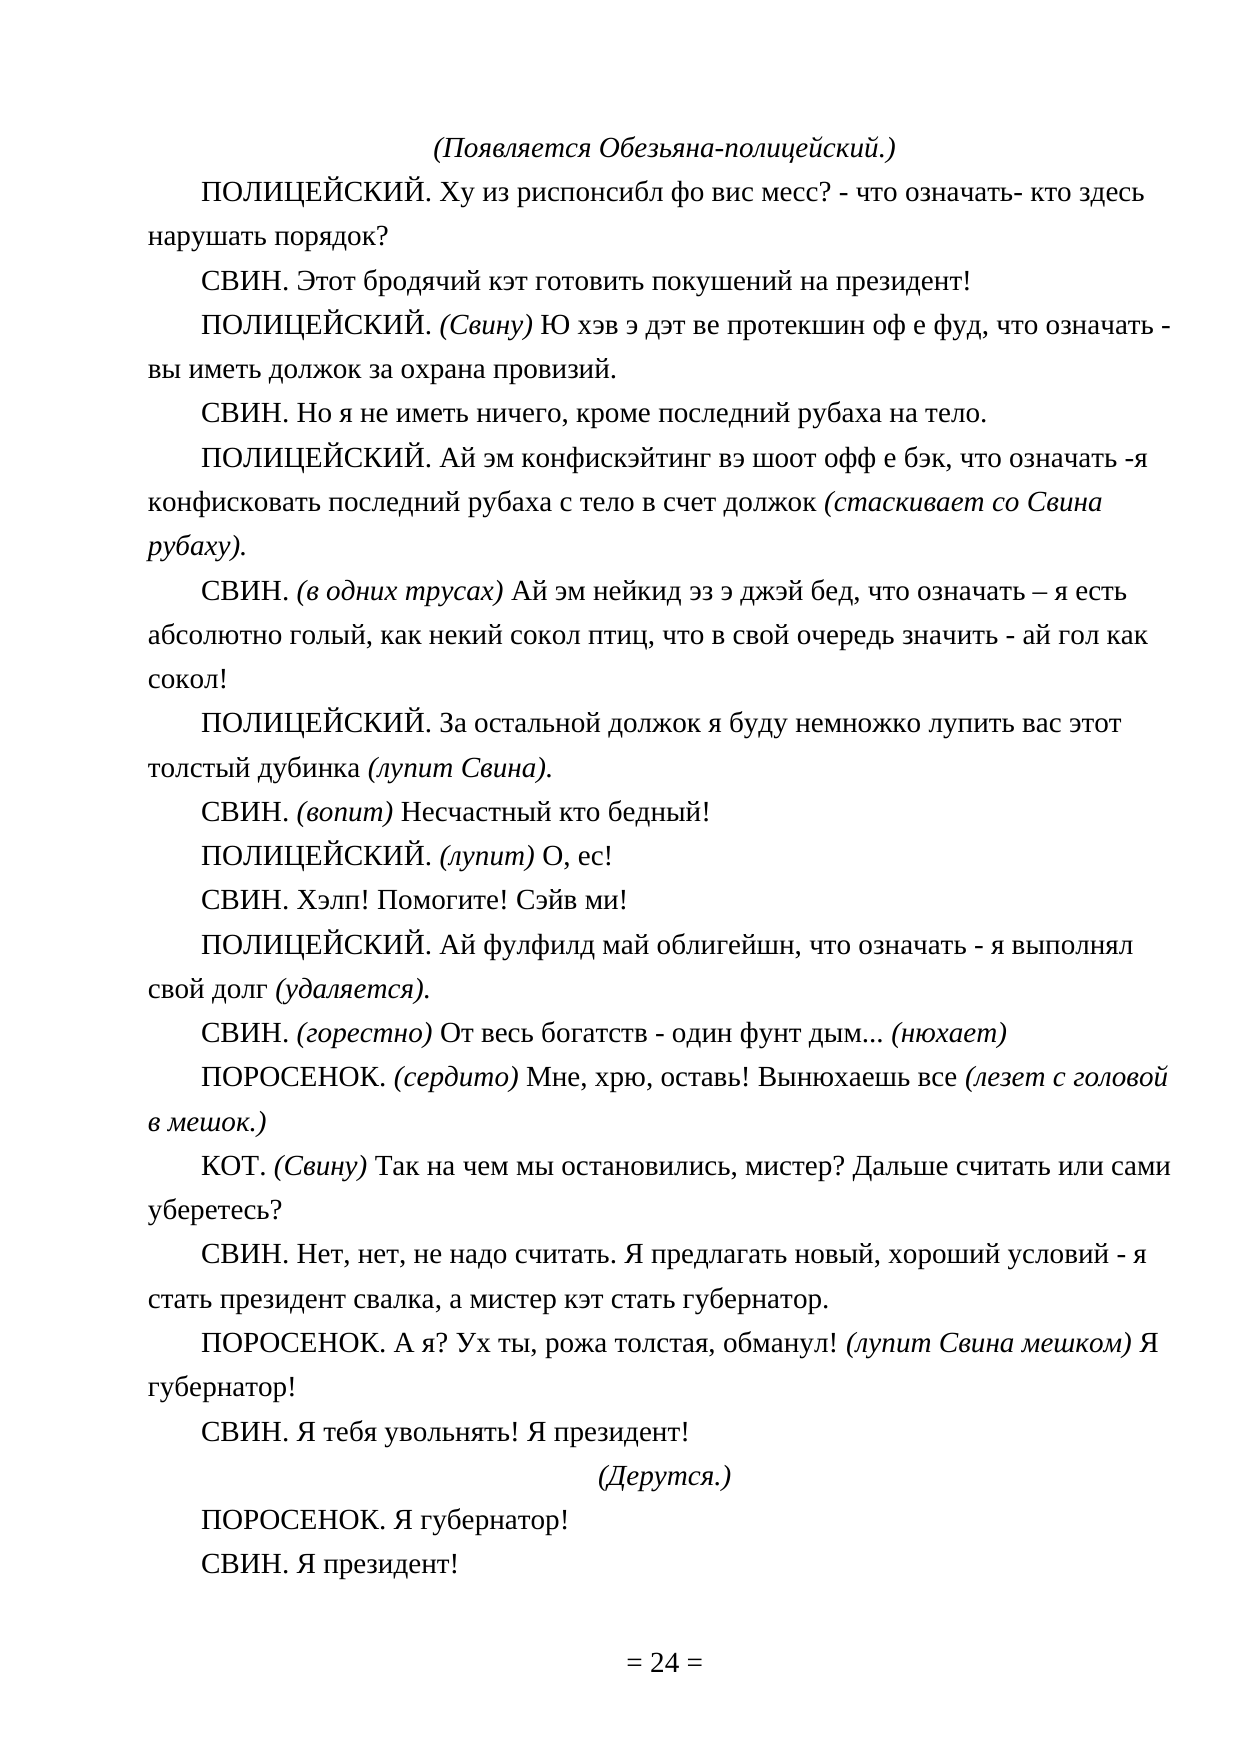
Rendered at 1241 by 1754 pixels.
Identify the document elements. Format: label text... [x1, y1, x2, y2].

text ПОЛИЦЕЙСКИЙ. За остальной должок я буду немножко лупить вас этот толстый дубинка (лупит Свина). [148, 705, 1181, 783]
text СВИН. Этот бродячий кэт готовить покушений на президент! [148, 263, 1181, 296]
text КОТ. (Свину) Так на чем мы остановились, мистер? Дальше считать или сами уберетесь? [148, 1148, 1181, 1226]
text ПОЛИЦЕЙСКИЙ. (Свину) Ю хэв э дэт ве протекшин оф е фуд, что означать - вы иметь должок за охрана провизий. [148, 307, 1181, 385]
text (Появляется Обезьяна-полицейский.) [148, 130, 1181, 163]
text СВИН. Нет, нет, не надо считать. Я предлагать новый, хороший условий - я стать президент свалка, а мистер кэт стать губернатор. [148, 1237, 1181, 1314]
text СВИН. Но я не иметь ничего, кроме последний рубаха на тело. [148, 396, 1181, 429]
text ПОЛИЦЕЙСКИЙ. (лупит) О, ес! [148, 838, 1181, 872]
text СВИН. Я президент! [148, 1547, 1181, 1580]
text ПОЛИЦЕЙСКИЙ. Ай эм конфискэйтинг вэ шоот офф е бэк, что означать -я конфисковать последний рубаха с тело в счет должок (стаскивает со Свина рубаху). [148, 440, 1181, 562]
text ПОРОСЕНОК. (сердито) Мне, хрю, оставь! Вынюхаешь все (лезет с головой в мешок.) [148, 1059, 1181, 1137]
text СВИН. (в одних трусах) Ай эм нейкид эз э джэй бед, что означать – я есть абсолютно голый, как некий сокол птиц, что в свой очередь значить - ай гол как сокол! [148, 573, 1181, 695]
text ПОЛИЦЕЙСКИЙ. Ху из риспонсибл фо вис месс? - что означать- кто здесь нарушать порядок? [148, 174, 1181, 252]
text ПОРОСЕНОК. Я губернатор! [148, 1502, 1181, 1536]
text СВИН. Я тебя увольнять! Я президент! [148, 1414, 1181, 1447]
text ПОРОСЕНОК. А я? Ух ты, рожа толстая, обманул! (лупит Свина мешком) Я губернатор! [148, 1325, 1181, 1403]
text ПОЛИЦЕЙСКИЙ. Ай фулфилд май облигейшн, что означать - я выполнял свой долг (удаляется). [148, 927, 1181, 1004]
text СВИН. Хэлп! Помогите! Сэйв ми! [148, 882, 1181, 916]
text СВИН. (вопит) Несчастный кто бедный! [148, 794, 1181, 827]
text (Дерутся.) [148, 1458, 1181, 1492]
text СВИН. (горестно) От весь богатств - один фунт дым... (нюхает) [148, 1015, 1181, 1049]
